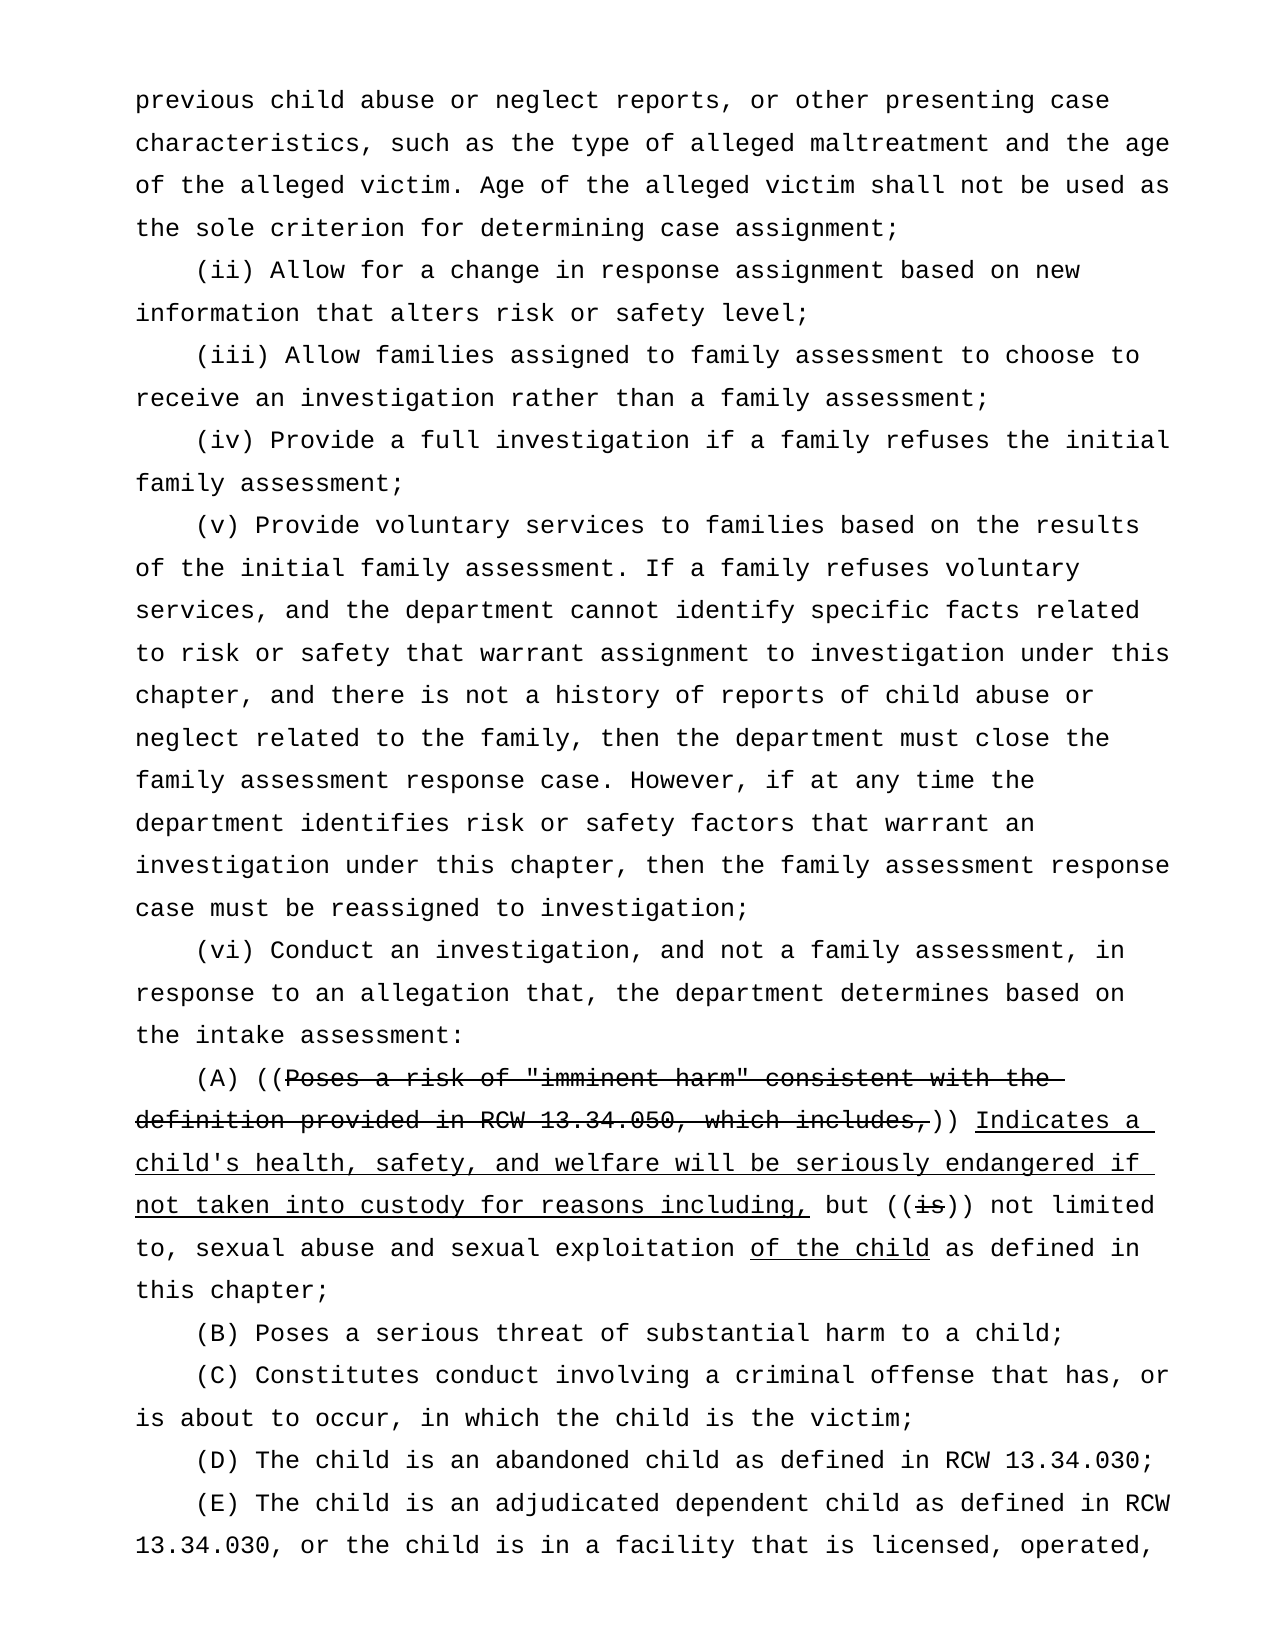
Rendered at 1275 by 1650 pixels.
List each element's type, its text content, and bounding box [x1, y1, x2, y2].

text (ii) Allow for a change in response assignment based on new information that alters risk or safety level; [135, 245, 1170, 330]
text (v) Provide voluntary services to families based on the results of the initial family assessment. If a family refuses voluntary services, and the department cannot identify specific facts related to risk or safety that warrant assignment to investigation under this chapter, and there is not a history of reports of child abuse or neglect related to the family, then the department must close the family assessment response case. However, if at any time the department identifies risk or safety factors that warrant an investigation under this chapter, then the family assessment response case must be reassigned to investigation; [135, 500, 1170, 925]
text (C) Constitutes conduct involving a criminal offense that has, or is about to occur, in which the child is the victim; [135, 1350, 1170, 1435]
text (iii) Allow families assigned to family assessment to choose to receive an investigation rather than a family assessment; [135, 330, 1170, 415]
text (iv) Provide a full investigation if a family refuses the initial family assessment; [135, 415, 1170, 500]
text (B) Poses a serious threat of substantial harm to a child; [135, 1307, 1170, 1350]
text (vi) Conduct an investigation, and not a family assessment, in response to an allegation that, the department determines based on the intake assessment: [135, 925, 1170, 1052]
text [135, 1477, 1170, 1562]
text (A) ((Poses a risk of "imminent harm" consistent with the definition provided in RCW 13.34.050, which includes,)) Indicates a child's health, safety, and welfare will be seriously endangered if not taken into custody for reasons including, but ((is)) not limited to, sexual abuse and sexual exploitation of the child as defined in this chapter; [135, 1052, 1170, 1307]
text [135, 75, 1170, 245]
text (D) The child is an abandoned child as defined in RCW 13.34.030; [135, 1435, 1170, 1477]
